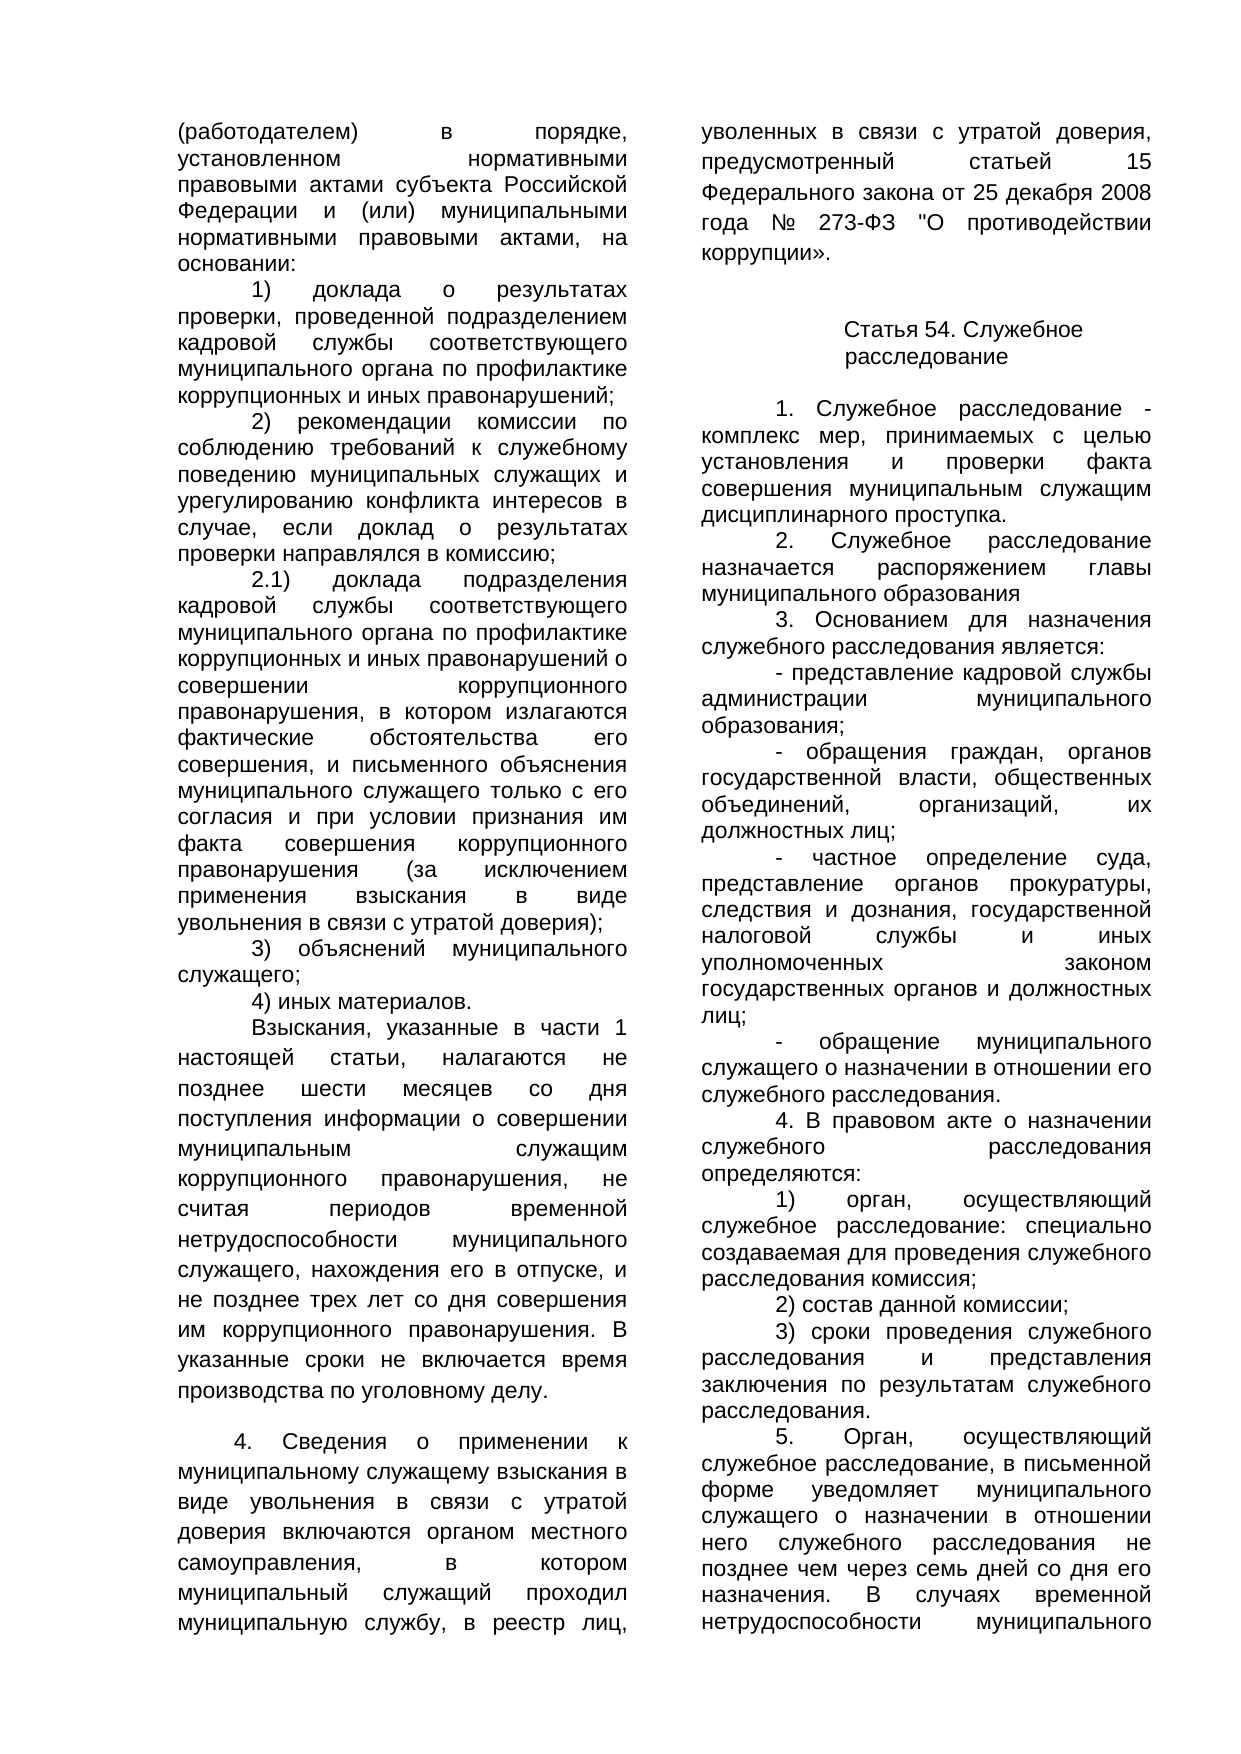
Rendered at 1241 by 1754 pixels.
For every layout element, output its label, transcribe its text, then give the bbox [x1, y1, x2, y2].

text 3. Основанием для назначения служебного расследования является: [701, 606, 1152, 659]
text 3) объяснений муниципального служащего; [177, 935, 627, 988]
text 2) рекомендации комиссии по соблюдению требований к служебному поведению муниципальных служащих и урегулированию конфликта интересов в случае, если доклад о результатах проверки направлялся в комиссию; [177, 408, 627, 566]
text Статья 54. Служебное расследование [701, 316, 1152, 369]
text 2. Служебное расследование назначается распоряжением главы муниципального образования [701, 527, 1152, 606]
text - частное определение суда, представление органов прокуратуры, следствия и дознания, государственной налоговой службы и иных уполномоченных законом государственных органов и должностных лиц; [701, 843, 1152, 1028]
text 4. Сведения о применении к муниципальному служащему взыскания в виде увольнения в связи с утратой доверия включаются органом местного самоуправления, в котором муниципальный служащий проходил муниципальную службу, в реестр лиц, уволенных в связи с утратой доверия, предусмотренный статьей 15 Федерального закона от 25 декабря 2008 года № 273-ФЗ "О противодействии коррупции». [701, 118, 1152, 265]
text 1) орган, осуществляющий служебное расследование: специально создаваемая для проведения служебного расследования комиссия; [701, 1186, 1152, 1291]
text 4. Сведения о применении к муниципальному служащему взыскания в виде увольнения в связи с утратой доверия включаются органом местного самоуправления, в котором муниципальный служащий проходил муниципальную службу, в реестр лиц, уволенных в связи с утратой доверия, предусмотренный статьей 15 Федерального закона от 25 декабря 2008 года № 273-ФЗ "О противодействии коррупции». [177, 1428, 627, 1635]
text 2.1) доклада подразделения кадровой службы соответствующего муниципального органа по профилактике коррупционных и иных правонарушений о совершении коррупционного правонарушения, в котором излагаются фактические обстоятельства его совершения, и письменного объяснения муниципального служащего только с его согласия и при условии признания им факта совершения коррупционного правонарушения (за исключением применения взыскания в виде увольнения в связи с утратой доверия); [177, 566, 627, 935]
text 1. Служебное расследование - комплекс мер, принимаемых с целью установления и проверки факта совершения муниципальным служащим дисциплинарного проступка. [701, 395, 1152, 527]
text 4. В правовом акте о назначении служебного расследования определяются: [701, 1107, 1152, 1186]
text 3) сроки проведения служебного расследования и представления заключения по результатам служебного расследования. [701, 1318, 1152, 1423]
text - обращение муниципального служащего о назначении в отношении его служебного расследования. [701, 1028, 1152, 1107]
text Взыскания, указанные в части 1 настоящей статьи, налагаются не позднее шести месяцев со дня поступления информации о совершении муниципальным служащим коррупционного правонарушения, не считая периодов временной нетрудоспособности муниципального служащего, нахождения его в отпуске, и не позднее трех лет со дня совершения им коррупционного правонарушения. В указанные сроки не включается время производства по уголовному делу. [177, 1014, 627, 1403]
text 2) состав данной комиссии; [701, 1291, 1152, 1318]
text 4) иных материалов. [177, 988, 627, 1014]
text - обращения граждан, органов государственной власти, общественных объединений, организаций, их должностных лиц; [701, 738, 1152, 843]
text 1) доклада о результатах проверки, проведенной подразделением кадровой службы соответствующего муниципального органа по профилактике коррупционных и иных правонарушений; [177, 276, 627, 408]
text - представление кадровой службы администрации муниципального образования; [701, 659, 1152, 738]
